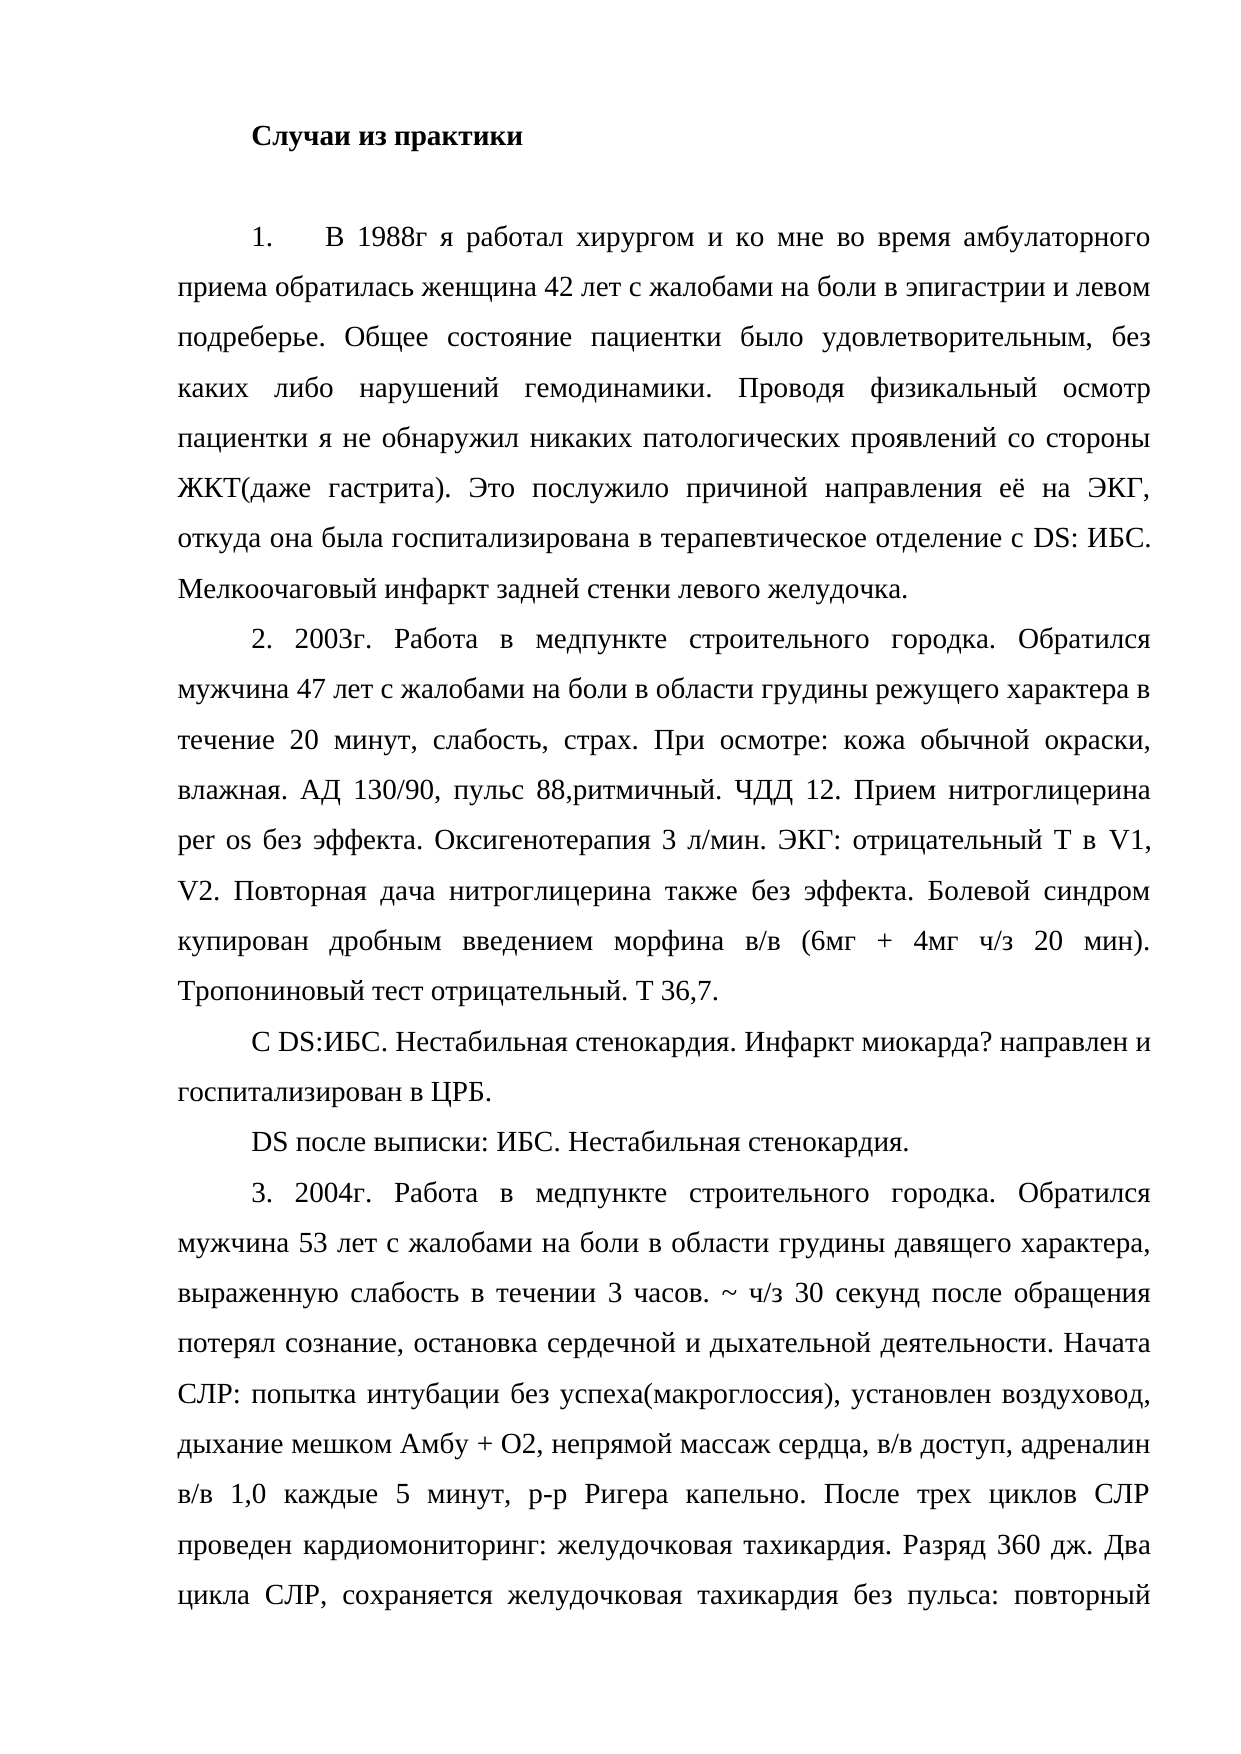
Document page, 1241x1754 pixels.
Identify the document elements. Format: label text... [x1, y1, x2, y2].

text Случаи из практики [177, 118, 1152, 152]
text 2. 2003г. Работа в медпункте строительного городка. Обратился мужчина 47 лет с жалобами на боли в области грудины режущего характера в течение 20 минут, слабость, страх. При осмотре: кожа обычной окраски, влажная. АД 130/90, пульс 88,ритмичный. ЧДД 12. Прием нитроглицерина per os без эффекта. Оксигенотерапия 3 л/мин. ЭКГ: отрицательный Т в V1, V2. Повторная дача нитроглицерина также без эффекта. Болевой синдром купирован дробным введением морфина в/в (6мг + 4мг ч/з 20 мин). Тропониновый тест отрицательный. Т 36,7. [177, 621, 1152, 1007]
list В 1988г я работал хирургом и ко мне во время амбулаторного приема обратилась женщина 42 лет с жалобами на боли в эпигастрии и левом подреберье. Общее состояние пациентки было удовлетворительным, без каких либо нарушений гемодинамики. Проводя физикальный осмотр пациентки я не обнаружил никаких патологических проявлений со стороны ЖКТ(даже гастрита). Это послужило причиной направления её на ЭКГ, откуда она была госпитализирована в терапевтическое отделение с DS: ИБС. Мелкоочаговый инфаркт задней стенки левого желудочка. [177, 219, 1152, 604]
text DS после выписки: ИБС. Нестабильная стенокардия. [177, 1124, 1152, 1158]
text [177, 1175, 1152, 1611]
text С DS:ИБС. Нестабильная стенокардия. Инфаркт миокарда? направлен и госпитализирован в ЦРБ. [177, 1024, 1152, 1108]
